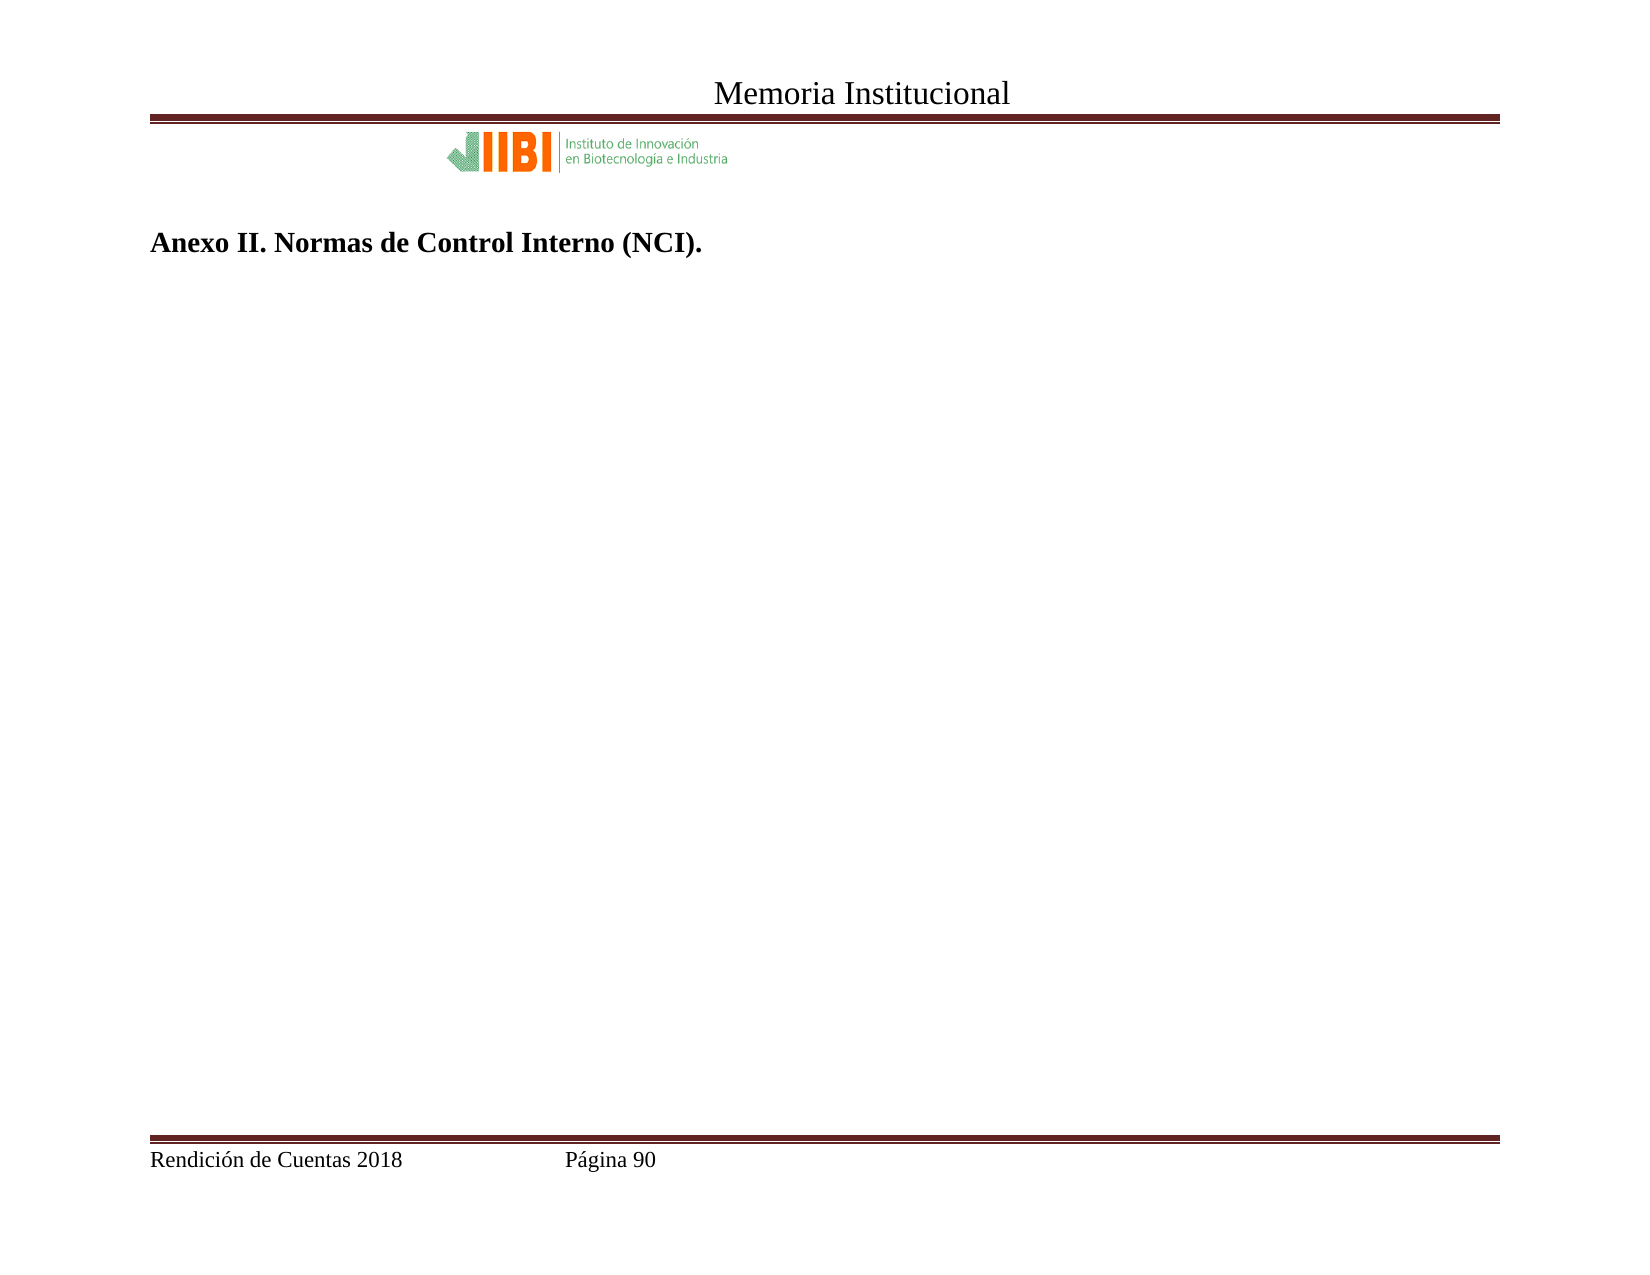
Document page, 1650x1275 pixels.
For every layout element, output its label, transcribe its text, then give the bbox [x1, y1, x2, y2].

picture [438, 128, 736, 175]
text Anexo II. Normas de Control Interno (NCI). [150, 225, 1500, 258]
